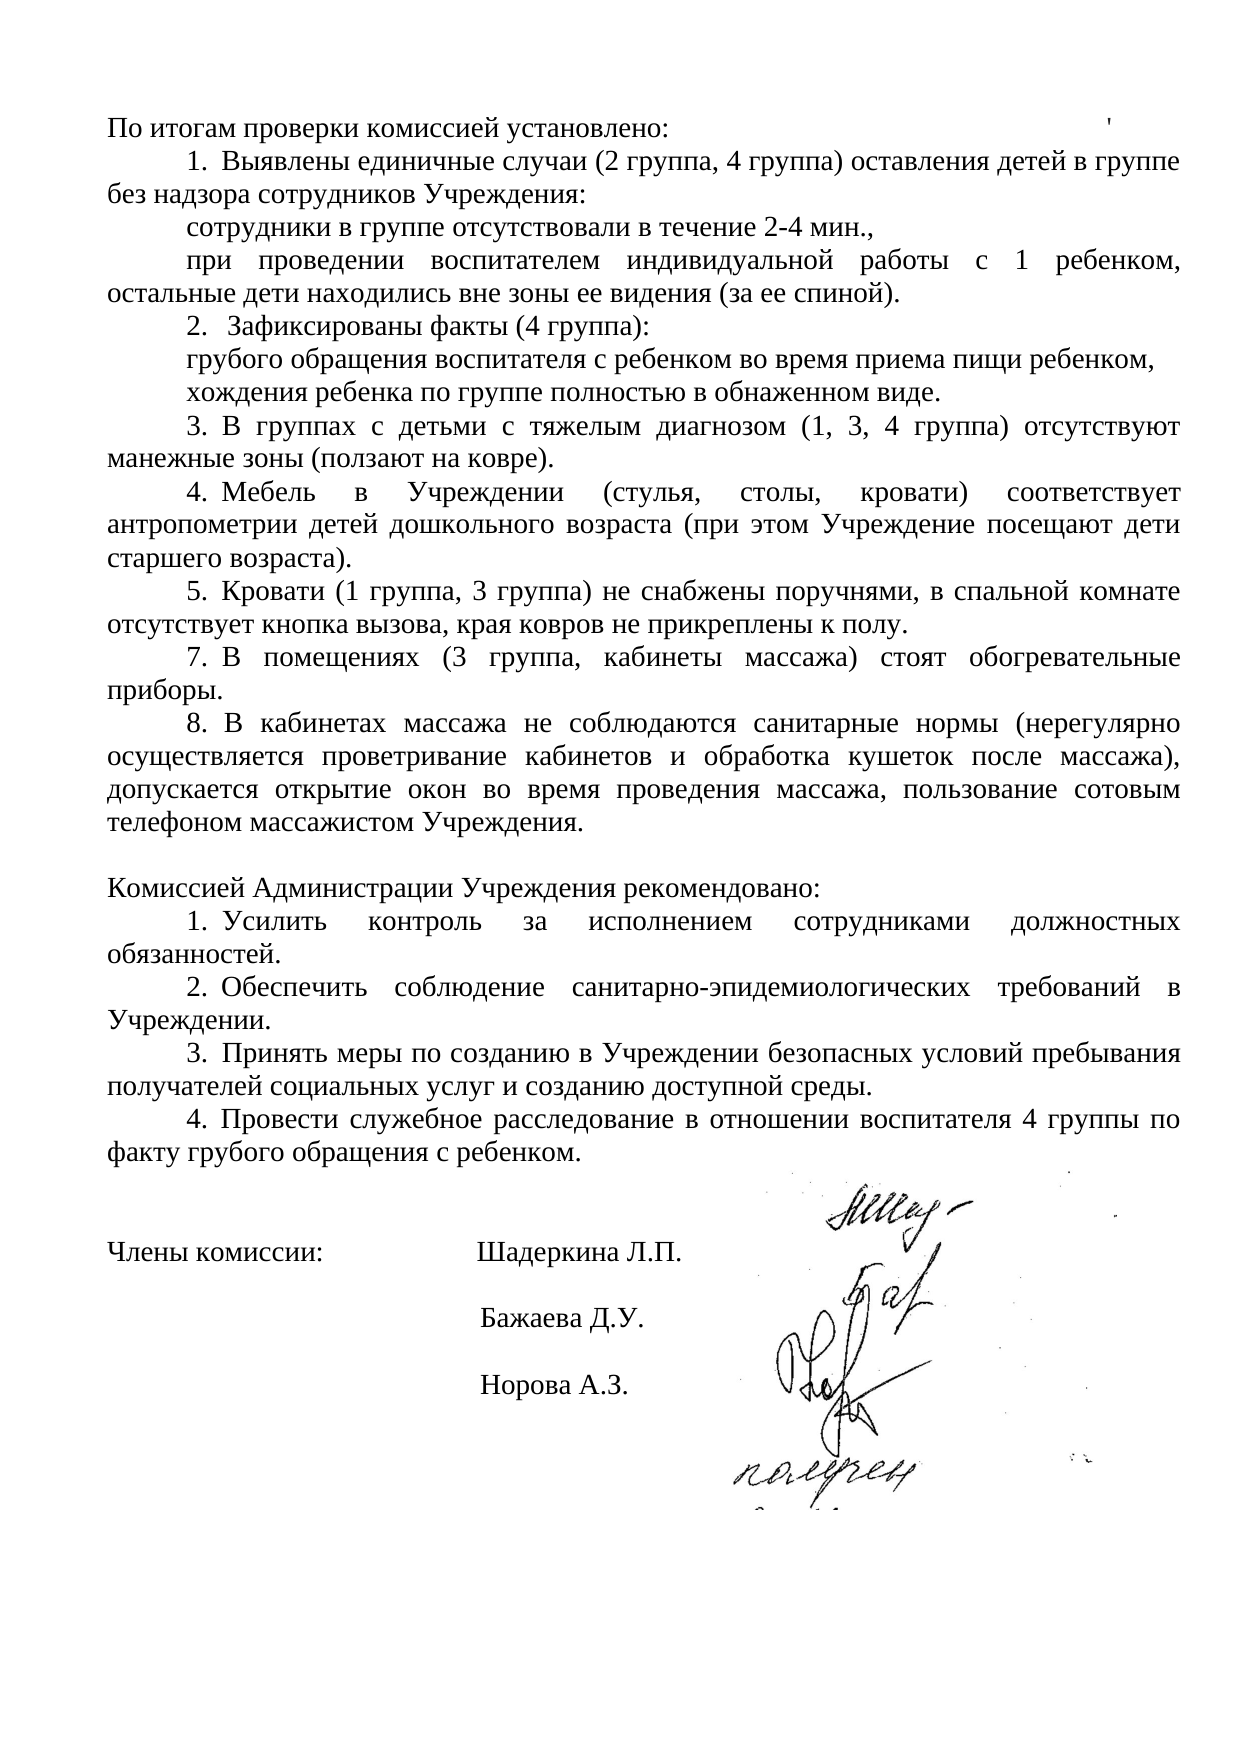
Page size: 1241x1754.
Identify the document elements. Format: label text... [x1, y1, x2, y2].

text грубого обращения воспитателя с ребенком во время приема пищи ребенком, [107, 342, 1182, 376]
text сотрудники в группе отсутствовали в течение 2-4 мин., [107, 210, 1182, 243]
list Выявлены единичные случаи (2 группа, 4 группа) оставления детей в группе без надзора сотрудников Учреждения: [107, 144, 1182, 210]
picture [732, 1170, 1117, 1208]
list Принять меры по созданию в Учреждении безопасных условий пребывания получателей социальных услуг и созданию доступной среды. [107, 1036, 1182, 1102]
list Зафиксированы факты (4 группа): [107, 309, 1182, 342]
text По итогам проверки комиссией установлено: ' [107, 111, 1182, 144]
text Комиссией Администрации Учреждения рекомендовано: [107, 871, 1182, 904]
list Усилить контроль за исполнением сотрудниками должностных обязанностей. [107, 904, 1182, 970]
text хождения ребенка по группе полностью в обнаженном виде. [107, 376, 1182, 408]
list Мебель в Учреждении (стулья, столы, кровати) соответствует антропометрии детей дошкольного возраста (при этом Учреждение посещают дети старшего возраста). [107, 474, 1182, 574]
text при проведении воспитателем индивидуальной работы с 1 ребенком, остальные дети находились вне зоны ее видения (за ее спиной). [107, 243, 1182, 309]
list В помещениях (3 группа, кабинеты массажа) стоят обогревательные приборы. [107, 640, 1182, 706]
list Провести служебное расследование в отношении воспитателя 4 группы по факту грубого обращения с ребенком. [107, 1102, 1182, 1168]
list В группах с детьми с тяжелым диагнозом (1, 3, 4 группа) отсутствуют манежные зоны (ползают на ковре). [107, 408, 1182, 474]
list В кабинетах массажа не соблюдаются санитарные нормы (нерегулярно осуществляется проветривание кабинетов и обработка кушеток после массажа), допускается открытие окон во время проведения массажа, пользование сотовым телефоном массажистом Учреждения. [107, 706, 1182, 838]
list Кровати (1 группа, 3 группа) не снабжены поручнями, в спальной комнате отсутствует кнопка вызова, края ковров не прикреплены к полу. [107, 574, 1182, 640]
text Бажаева Д.У. Норова А.З. [480, 1275, 1182, 1408]
list Обеспечить соблюдение санитарно-эпидемиологических требований в Учреждении. [107, 970, 1182, 1036]
text Члены комиссии: Шадеркина Л.П. [107, 1208, 1182, 1275]
picture [732, 1408, 1117, 1510]
